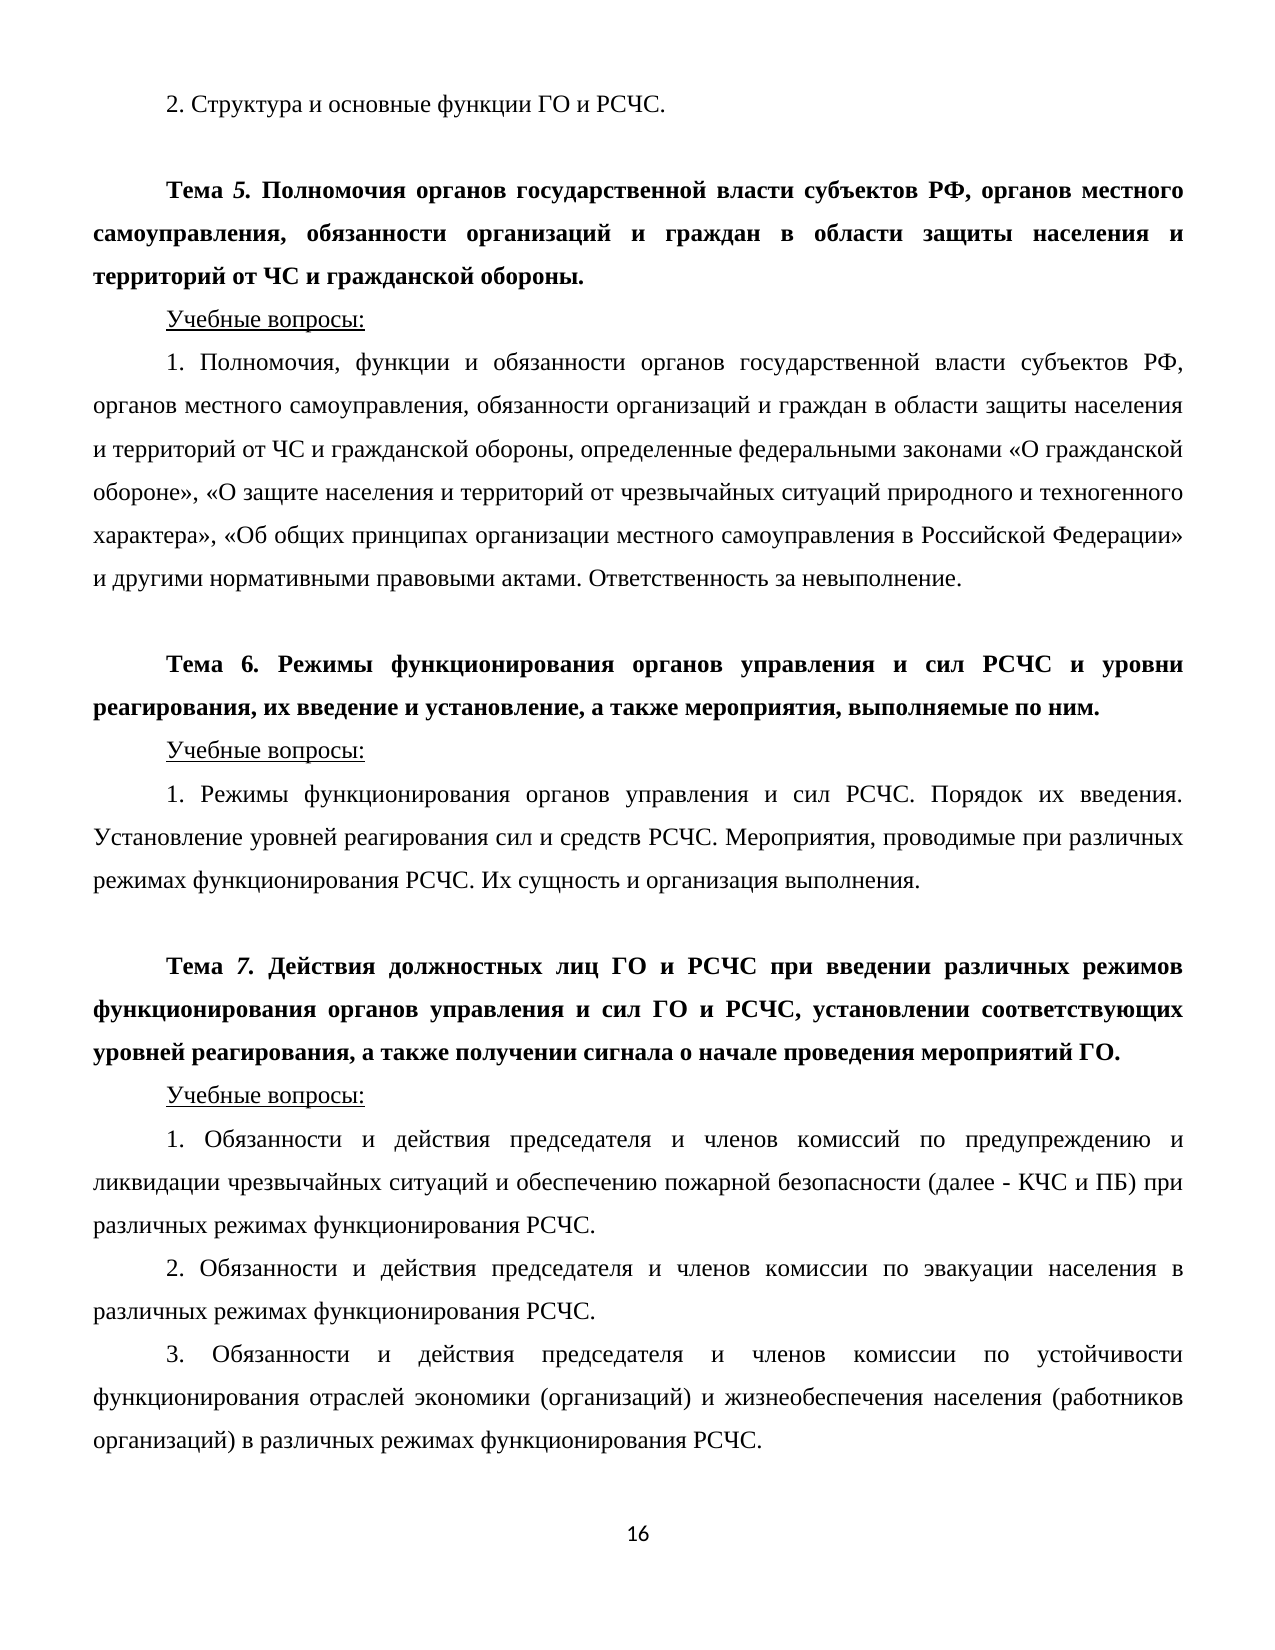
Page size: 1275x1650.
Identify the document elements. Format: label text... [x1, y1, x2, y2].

text Тема 6. Режимы функционирования органов управления и сил РСЧС и уровни реагирования, их введение и установление, а также мероприятия, выполняемые по ним. [93, 649, 1184, 721]
text Тема 5. Полномочия органов государственной власти субъектов РФ, органов местного самоуправления, обязанности организаций и граждан в области защиты населения и территорий от ЧС и гражданской обороны. [93, 175, 1184, 290]
text 1. Полномочия, функции и обязанности органов государственной власти субъектов РФ, органов местного самоуправления, обязанности организаций и граждан в области защиты населения и территорий от ЧС и гражданской обороны, определенные федеральными законами «О гражданской обороне», «О защите населения и территорий от чрезвычайных ситуаций природного и техногенного характера», «Об общих принципах организации местного самоуправления в Российской Федерации» и другими нормативными правовыми актами. Ответственность за невыполнение. [93, 347, 1184, 592]
text 1. Обязанности и действия председателя и членов комиссий по предупреждению и ликвидации чрезвычайных ситуаций и обеспечению пожарной безопасности (далее - КЧС и ПБ) при различных режимах функционирования РСЧС. [93, 1124, 1184, 1239]
text Тема 7. Действия должностных лиц ГО и РСЧС при введении различных режимов функционирования органов управления и сил ГО и РСЧС, установлении соответствующих уровней реагирования, а также получении сигнала о начале проведения мероприятий ГО. [93, 951, 1184, 1066]
text 3. Обязанности и действия председателя и членов комиссии по устойчивости функционирования отраслей экономики (организаций) и жизнеобеспечения населения (работников организаций) в различных режимах функционирования РСЧС. [93, 1339, 1184, 1454]
text Учебные вопросы: [93, 304, 1184, 333]
text 1. Режимы функционирования органов управления и сил РСЧС. Порядок их введения. Установление уровней реагирования сил и средств РСЧС. Мероприятия, проводимые при различных режимах функционирования РСЧС. Их сущность и организация выполнения. [93, 779, 1184, 894]
text 2. Структура и основные функции ГО и РСЧС. [93, 89, 1186, 117]
text 2. Обязанности и действия председателя и членов комиссии по эвакуации населения в различных режимах функционирования РСЧС. [93, 1253, 1184, 1325]
text Учебные вопросы: [93, 1081, 1184, 1109]
text Учебные вопросы: [93, 736, 1184, 764]
